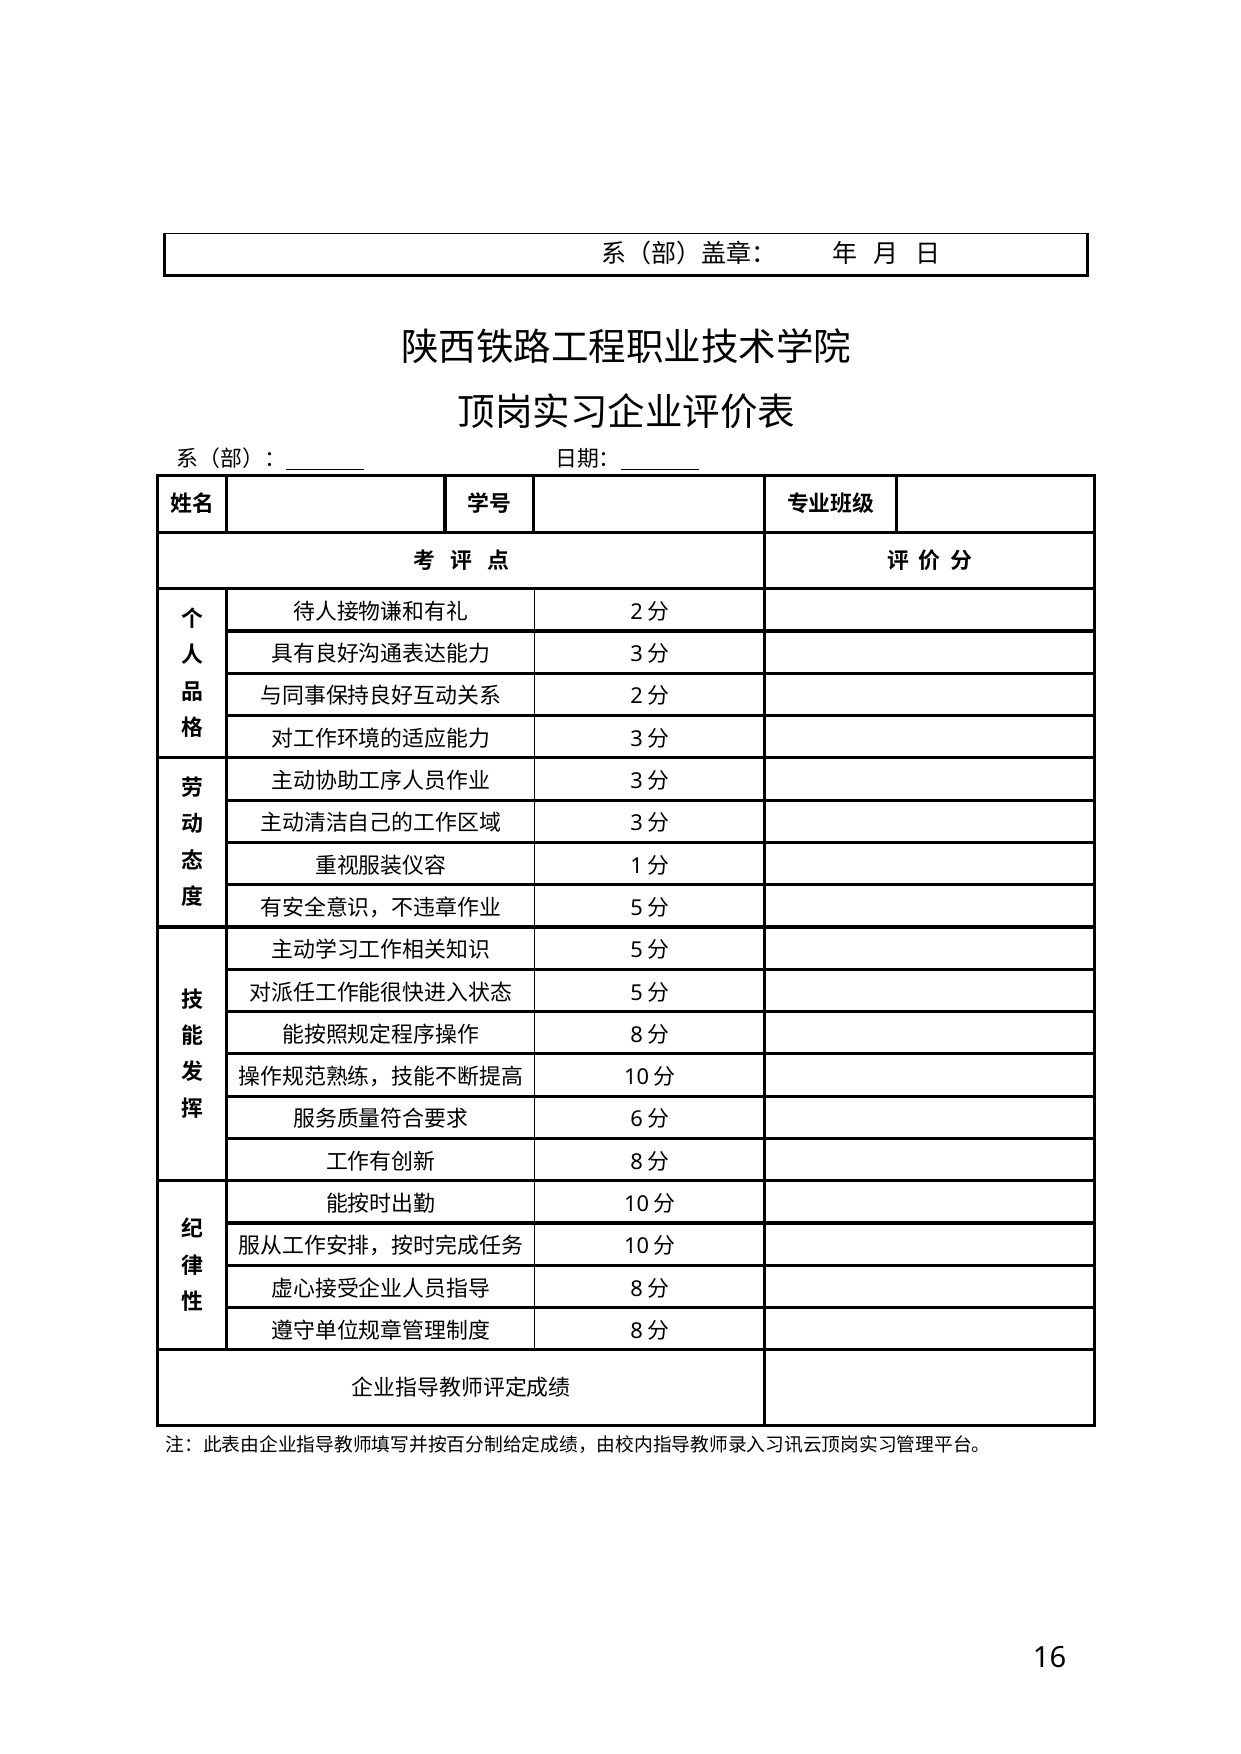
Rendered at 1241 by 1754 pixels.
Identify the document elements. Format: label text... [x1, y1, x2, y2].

table_cell [766, 1351, 1093, 1424]
table_cell [766, 1013, 1093, 1052]
table_cell 能按时出勤 [228, 1182, 534, 1221]
table_header [535, 477, 763, 531]
table_cell [766, 1140, 1093, 1179]
table_header [898, 477, 1093, 531]
table_cell 主动协助工序人员作业 [228, 759, 534, 798]
table_cell 5分 [535, 886, 763, 925]
table_cell 2分 [535, 675, 763, 714]
table_cell 服务质量符合要求 [228, 1098, 534, 1137]
table_cell [766, 759, 1093, 798]
table_cell 对派任工作能很快进入状态 [228, 971, 534, 1010]
table_cell [766, 1267, 1093, 1306]
table_cell 个 人 品 格 [159, 590, 225, 756]
table_cell 3分 [535, 759, 763, 798]
table_cell 与同事保持良好互动关系 [228, 675, 534, 714]
table_header 姓名 [159, 477, 225, 531]
table_cell 主动学习工作相关知识 [228, 929, 534, 968]
table_cell 重视服装仪容 [228, 844, 534, 883]
table_cell [766, 1182, 1093, 1221]
table_cell 5分 [535, 971, 763, 1010]
table_cell 有安全意识，不违章作业 [228, 886, 534, 925]
table_cell 企业指导教师评定成绩 [159, 1351, 763, 1424]
table_cell 8分 [535, 1267, 763, 1306]
table_cell 能按照规定程序操作 [228, 1013, 534, 1052]
table_cell [766, 1225, 1093, 1264]
table_cell [766, 1055, 1093, 1094]
table_cell [766, 802, 1093, 841]
table_cell [766, 929, 1093, 968]
table_cell 待人接物谦和有礼 [228, 590, 534, 629]
table_cell [766, 1309, 1093, 1348]
text 注：此表由企业指导教师填写并按百分制给定成绩，由校内指导教师录入习讯云顶岗实习管理平台。 [165, 1427, 1087, 1459]
table_cell 工作有创新 [228, 1140, 534, 1179]
table_cell [766, 971, 1093, 1010]
table_cell [766, 633, 1093, 672]
text 顶岗实习企业评价表 [165, 376, 1087, 441]
table_cell 纪 律 性 [159, 1182, 225, 1348]
table_header 学号 [447, 477, 532, 531]
table_cell 10分 [535, 1225, 763, 1264]
table_header [228, 477, 443, 531]
table_cell [766, 886, 1093, 925]
text 系（部）： 日期： [165, 441, 1087, 473]
table_cell 6分 [535, 1098, 763, 1137]
table_cell 3分 [535, 633, 763, 672]
table_cell 虚心接受企业人员指导 [228, 1267, 534, 1306]
table_cell 5分 [535, 929, 763, 968]
table_cell 8分 [535, 1013, 763, 1052]
table_cell 8分 [535, 1309, 763, 1348]
table_header 专业班级 [766, 477, 895, 531]
table_cell 10分 [535, 1055, 763, 1094]
table_cell 3分 [535, 802, 763, 841]
table_cell [766, 1098, 1093, 1137]
table_cell 服从工作安排，按时完成任务 [228, 1225, 534, 1264]
table_cell 遵守单位规章管理制度 [228, 1309, 534, 1348]
table_cell 8分 [535, 1140, 763, 1179]
table_cell [766, 590, 1093, 629]
table_cell 考 评 点 [159, 534, 763, 587]
table_cell 技 能 发 挥 [159, 929, 225, 1179]
table_cell 劳 动 态 度 [159, 759, 225, 925]
table_cell 10分 [535, 1182, 763, 1221]
text 陕西铁路工程职业技术学院 [165, 311, 1087, 376]
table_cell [166, 234, 1086, 274]
table_cell 主动清洁自己的工作区域 [228, 802, 534, 841]
table_cell [766, 844, 1093, 883]
table_cell 操作规范熟练，技能不断提高 [228, 1055, 534, 1094]
table_cell 3分 [535, 717, 763, 756]
table_cell 2分 [535, 590, 763, 629]
table_cell [766, 675, 1093, 714]
table_cell 对工作环境的适应能力 [228, 717, 534, 756]
table_cell 评 价 分 [766, 534, 1093, 587]
table_cell [766, 717, 1093, 756]
table_cell 1分 [535, 844, 763, 883]
table_cell 具有良好沟通表达能力 [228, 633, 534, 672]
